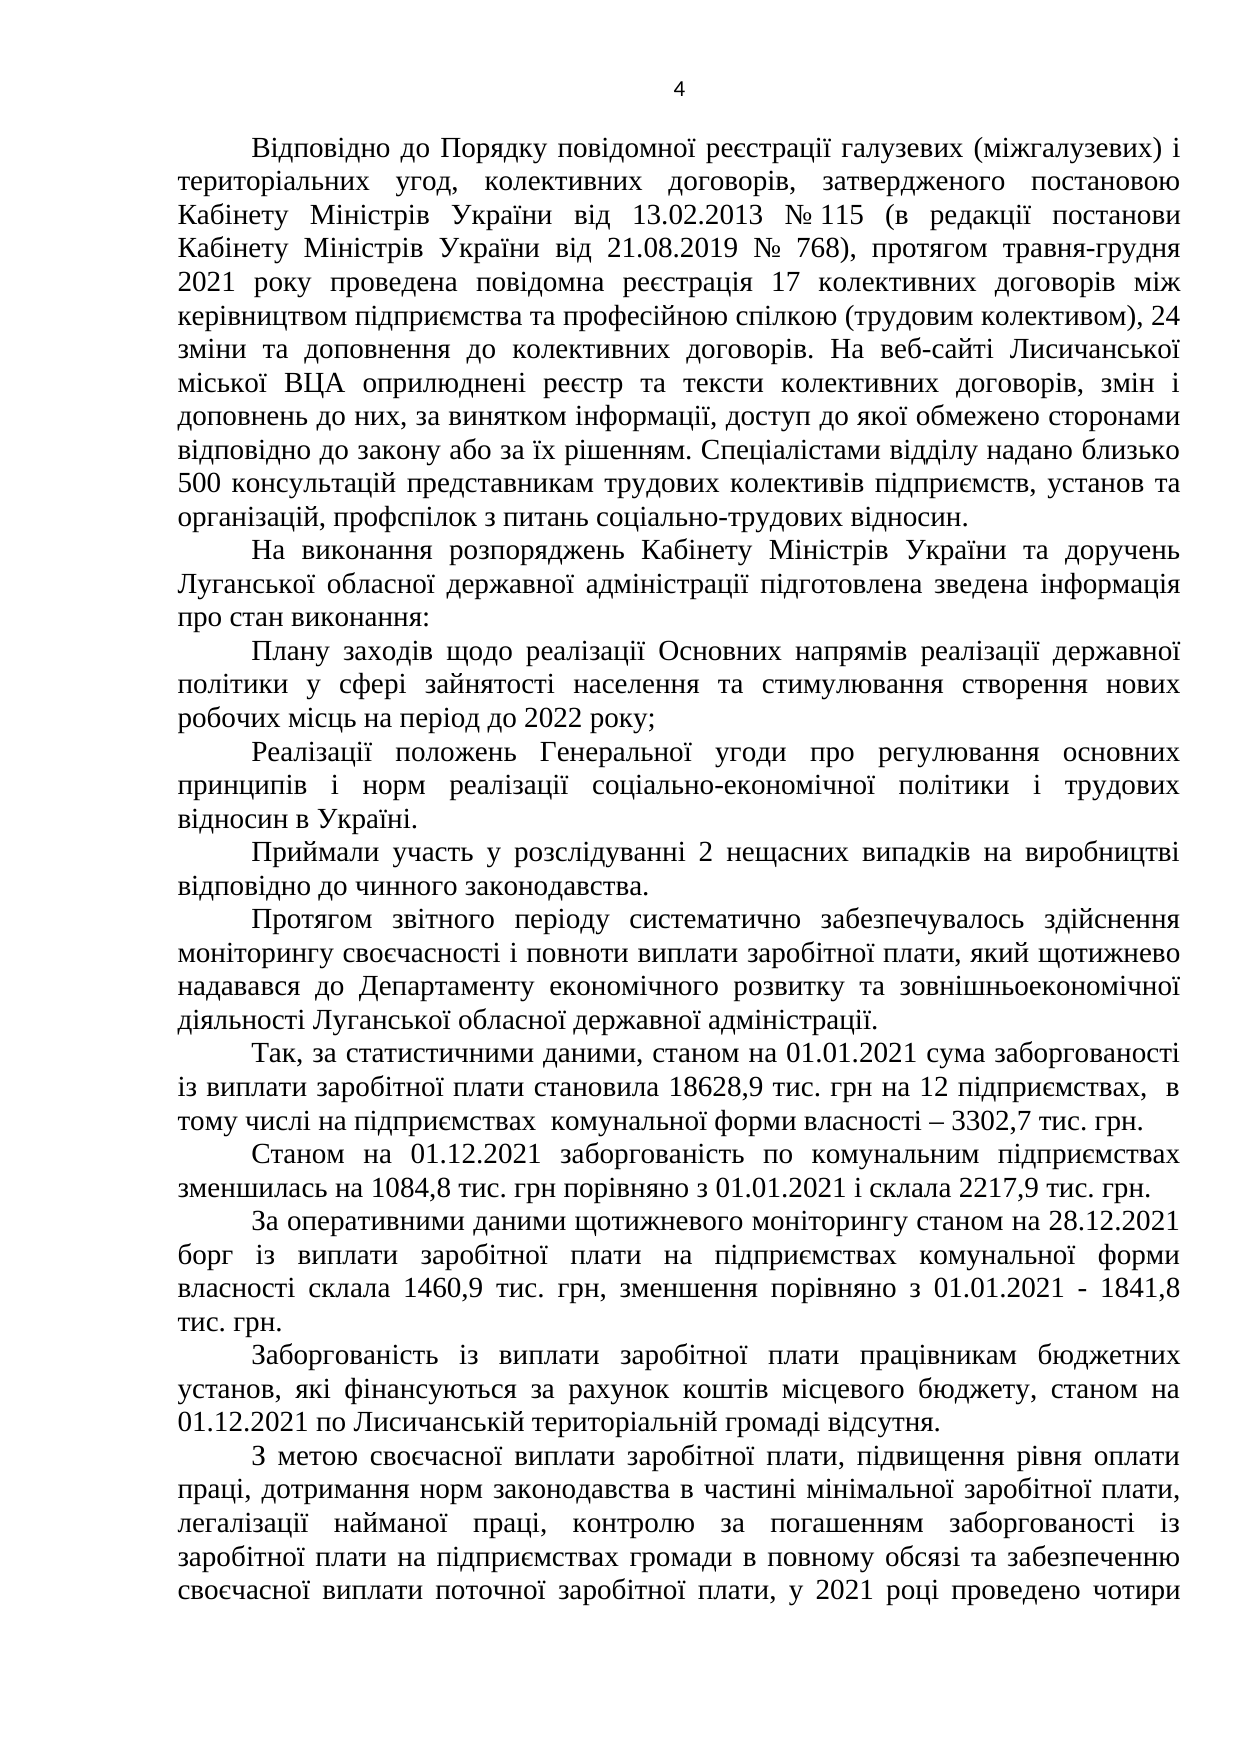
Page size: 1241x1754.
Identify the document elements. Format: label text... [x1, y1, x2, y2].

text На виконання розпоряджень Кабінету Міністрів України та доручень Луганської обласної державної адміністрації підготовлена зведена інформація про стан виконання: [177, 532, 1181, 633]
text Заборгованість із виплати заробітної плати працівникам бюджетних установ, які фінансуються за рахунок коштів місцевого бюджету, станом на 01.12.2021 по Лисичанській територіальній громаді відсутня. [177, 1337, 1181, 1438]
text За оперативними даними щотижневого моніторингу станом на 28.12.2021 борг із виплати заробітної плати на підприємствах комунальної форми власності склала 1460,9 тис. грн, зменшення порівняно з 01.01.2021 - 1841,8 тис. грн. [177, 1203, 1181, 1337]
text Станом на 01.12.2021 заборгованість по комунальним підприємствах зменшилась на 1084,8 тис. грн порівняно з 01.01.2021 і склала 2217,9 тис. грн. [177, 1136, 1181, 1203]
text Плану заходів щодо реалізації Основних напрямів реалізації державної політики у сфері зайнятості населення та стимулювання створення нових робочих місць на період до 2022 року; [177, 633, 1181, 734]
text Реалізації положень Генеральної угоди про регулювання основних принципів і норм реалізації соціально-економічної політики і трудових відносин в Україні. [177, 734, 1181, 834]
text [177, 1438, 1181, 1606]
text Протягом звітного періоду систематично забезпечувалось здійснення моніторингу своєчасності і повноти виплати заробітної плати, який щотижнево надавався до Департаменту економічного розвитку та зовнішньоекономічної діяльності Луганської обласної державної адміністрації. [177, 901, 1181, 1036]
text Так, за статистичними даними, станом на 01.01.2021 сума заборгованості із виплати заробітної плати становила 18628,9 тис. грн на 12 підприємствах, в тому числі на підприємствах комунальної форми власності – 3302,7 тис. грн. [177, 1036, 1181, 1136]
text Відповідно до Порядку повідомної реєстрації галузевих (міжгалузевих) і територіальних угод, колективних договорів, затвердженого постановою Кабінету Міністрів України від 13.02.2013 № 115 (в редакції постанови Кабінету Міністрів України від 21.08.2019 № 768), протягом травня-грудня 2021 року проведена повідомна реєстрація 17 колективних договорів між керівництвом підприємства та професійною спілкою (трудовим колективом), 24 зміни та доповнення до колективних договорів. На веб-сайті Лисичанської міської ВЦА оприлюднені реєстр та тексти колективних договорів, змін і доповнень до них, за винятком інформації, доступ до якої обмежено сторонами відповідно до закону або за їх рішенням. Спеціалістами відділу надано близько 500 консультацій представникам трудових колективів підприємств, установ та організацій, профспілок з питань соціально-трудових відносин. [177, 130, 1181, 532]
text Приймали участь у розслідуванні 2 нещасних випадків на виробництві відповідно до чинного законодавства. [177, 834, 1181, 901]
